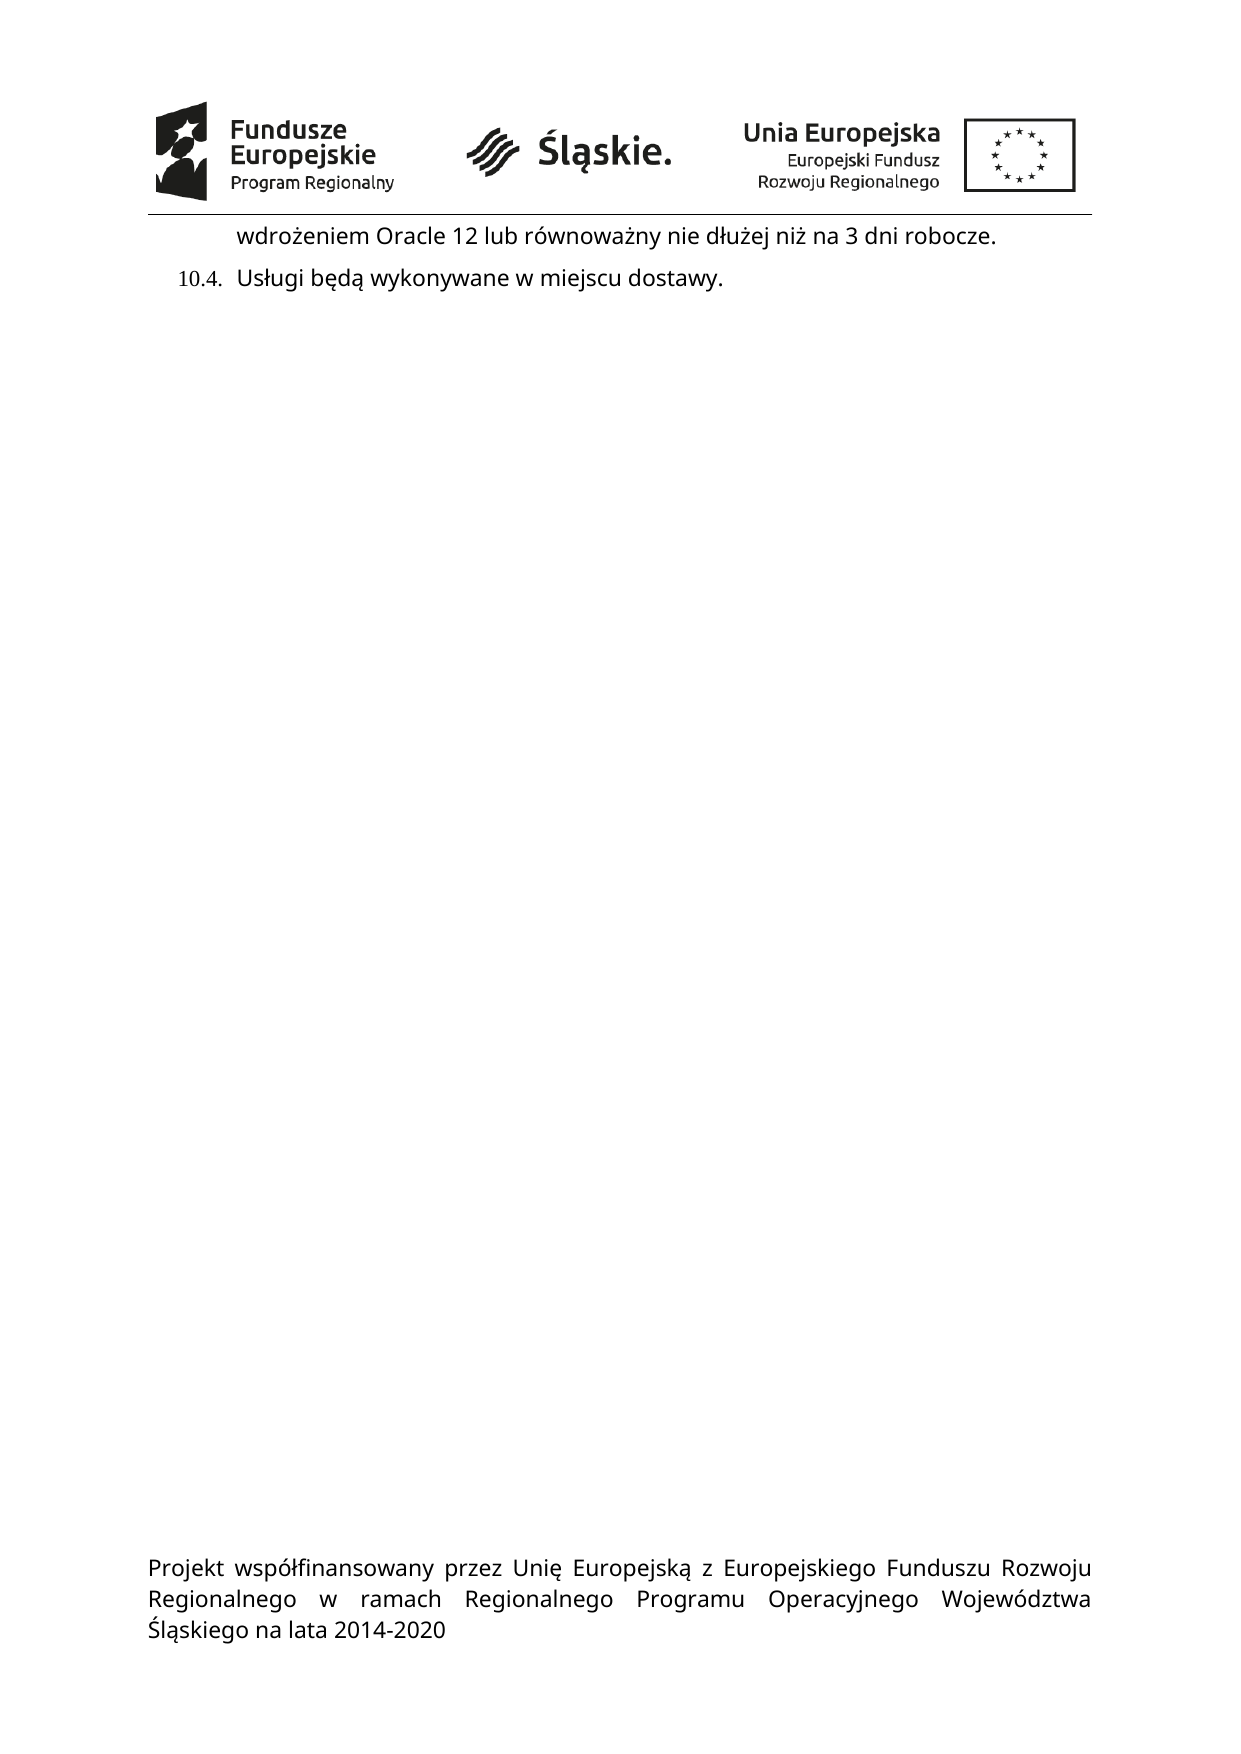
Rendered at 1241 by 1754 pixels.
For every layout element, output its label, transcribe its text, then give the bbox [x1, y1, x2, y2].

list Uwaga: Strona umowy dopuszcza zatrzymanie pracy urzędu związane z wdrożeniem Oracle 12 lub równoważny nie dłużej niż na 3 dni robocze. [177, 221, 1092, 251]
list Usługi będą wykonywane w miejscu dostawy. [177, 263, 1092, 292]
picture [147, 95, 1083, 212]
